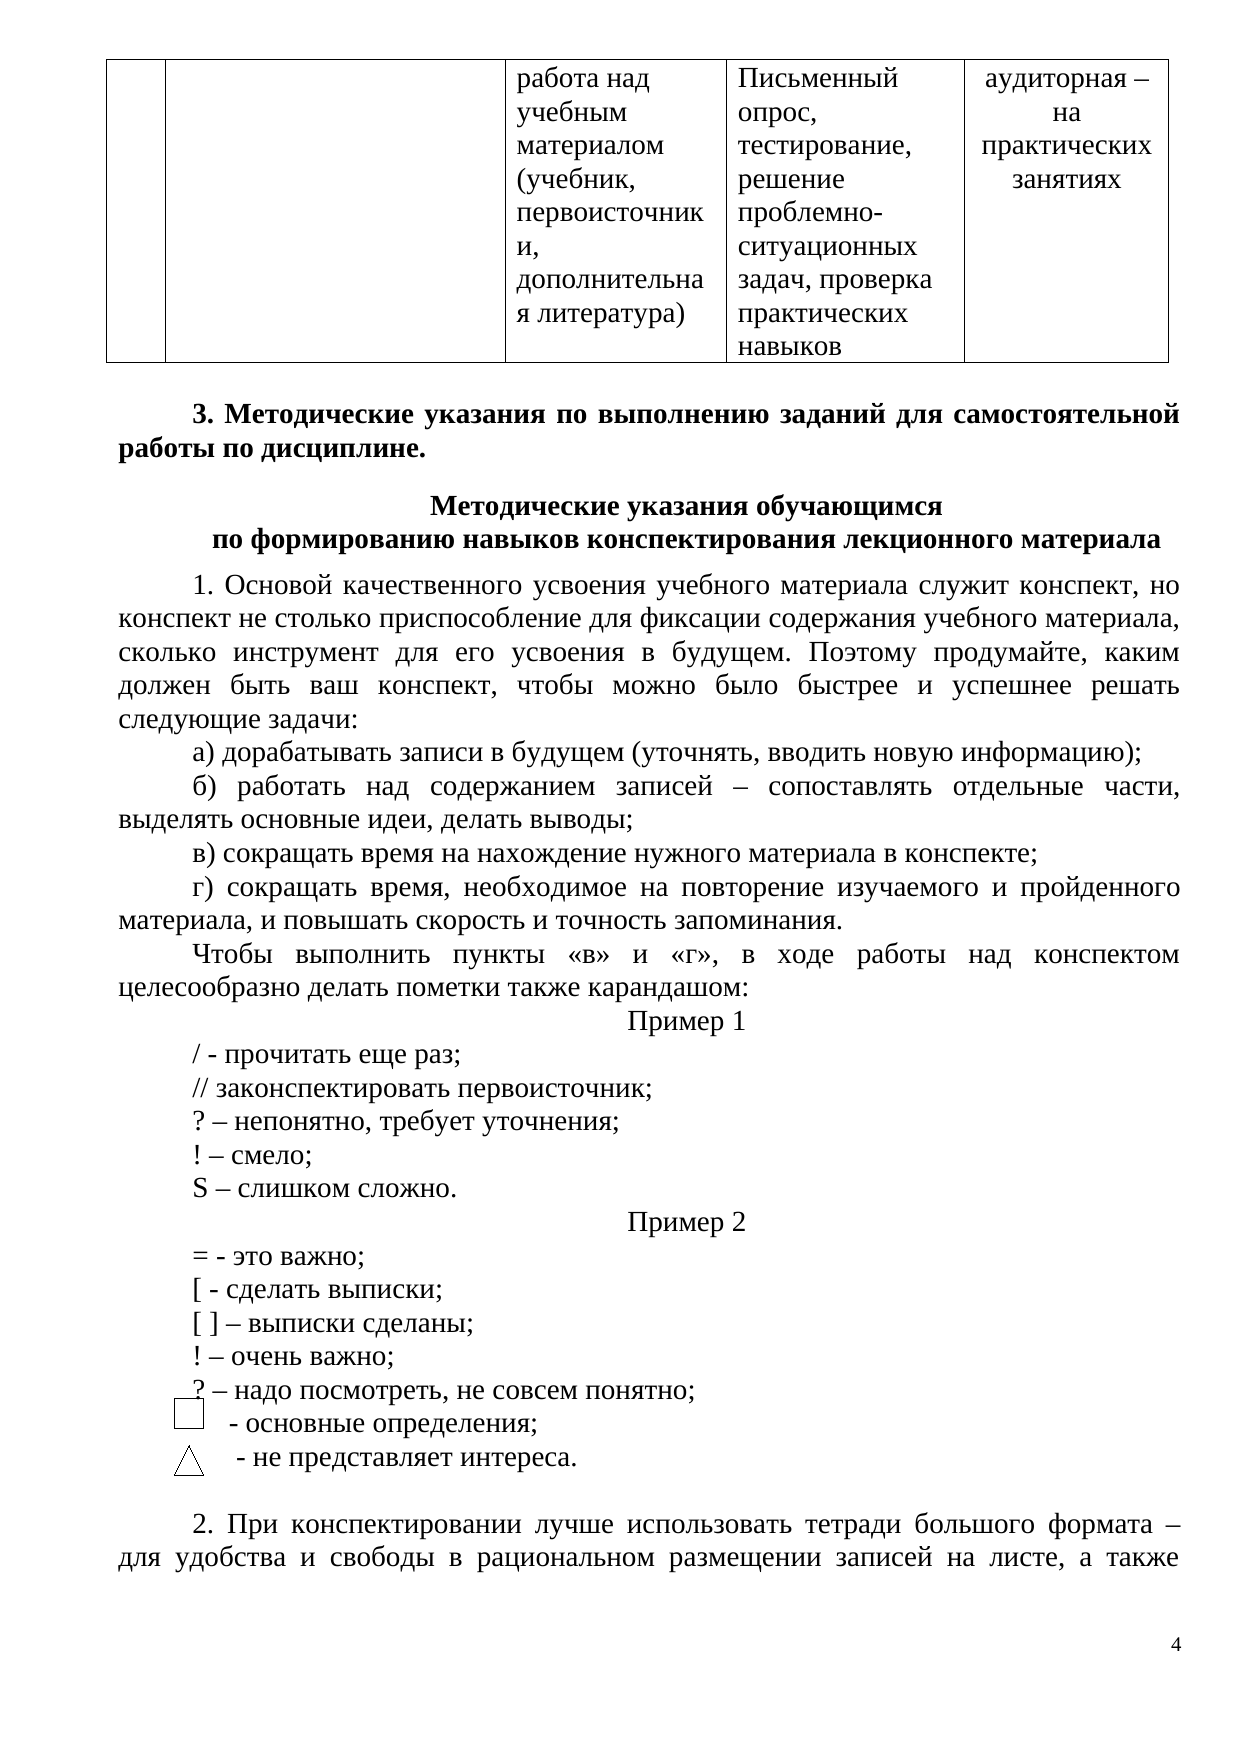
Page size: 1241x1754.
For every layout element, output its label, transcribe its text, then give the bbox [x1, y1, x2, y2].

text Пример 1 [118, 1003, 1181, 1036]
text 3. Методические указания по выполнению заданий для самостоятельной работы по дисциплине. [118, 397, 1181, 464]
text по формированию навыков конспектирования лекционного материала [118, 521, 1181, 555]
text ! – очень важно; [118, 1338, 1181, 1372]
text ! – смело; [118, 1137, 1181, 1171]
text Пример 2 [118, 1204, 1181, 1238]
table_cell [727, 60, 964, 362]
text ? – надо посмотреть, не совсем понятно; [118, 1372, 1181, 1405]
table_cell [965, 60, 1168, 362]
text // законспектировать первоисточник; [118, 1070, 1181, 1103]
text - не представляет интереса. [118, 1439, 1181, 1472]
text б) работать над содержанием записей – сопоставлять отдельные части, выделять основные идеи, делать выводы; [118, 768, 1181, 835]
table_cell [166, 60, 505, 362]
text а) дорабатывать записи в будущем (уточнять, вводить новую информацию); [118, 734, 1181, 768]
table_cell 2. [107, 60, 165, 362]
text - основные определения; [118, 1405, 1181, 1439]
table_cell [506, 60, 726, 362]
text ? – непонятно, требует уточнения; [118, 1103, 1181, 1137]
text в) сокращать время на нахождение нужного материала в конспекте; [118, 835, 1181, 869]
text Методические указания обучающимся [118, 488, 1181, 521]
text [ ] – выписки сделаны; [118, 1305, 1181, 1338]
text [118, 1506, 1181, 1573]
text = - это важно; [118, 1238, 1181, 1271]
text 1. Основой качественного усвоения учебного материала служит конспект, но конспект не столько приспособление для фиксации содержания учебного материала, сколько инструмент для его усвоения в будущем. Поэтому продумайте, каким должен быть ваш конспект, чтобы можно было быстрее и успешнее решать следующие задачи: [118, 567, 1181, 734]
text S – слишком сложно. [118, 1171, 1181, 1204]
text Чтобы выполнить пункты «в» и «г», в ходе работы над конспектом целесообразно делать пометки также карандашом: [118, 936, 1181, 1003]
text [ - сделать выписки; [118, 1271, 1181, 1305]
text г) сокращать время, необходимое на повторение изучаемого и пройденного материала, и повышать скорость и точность запоминания. [118, 869, 1181, 936]
text / - прочитать еще раз; [118, 1036, 1181, 1070]
